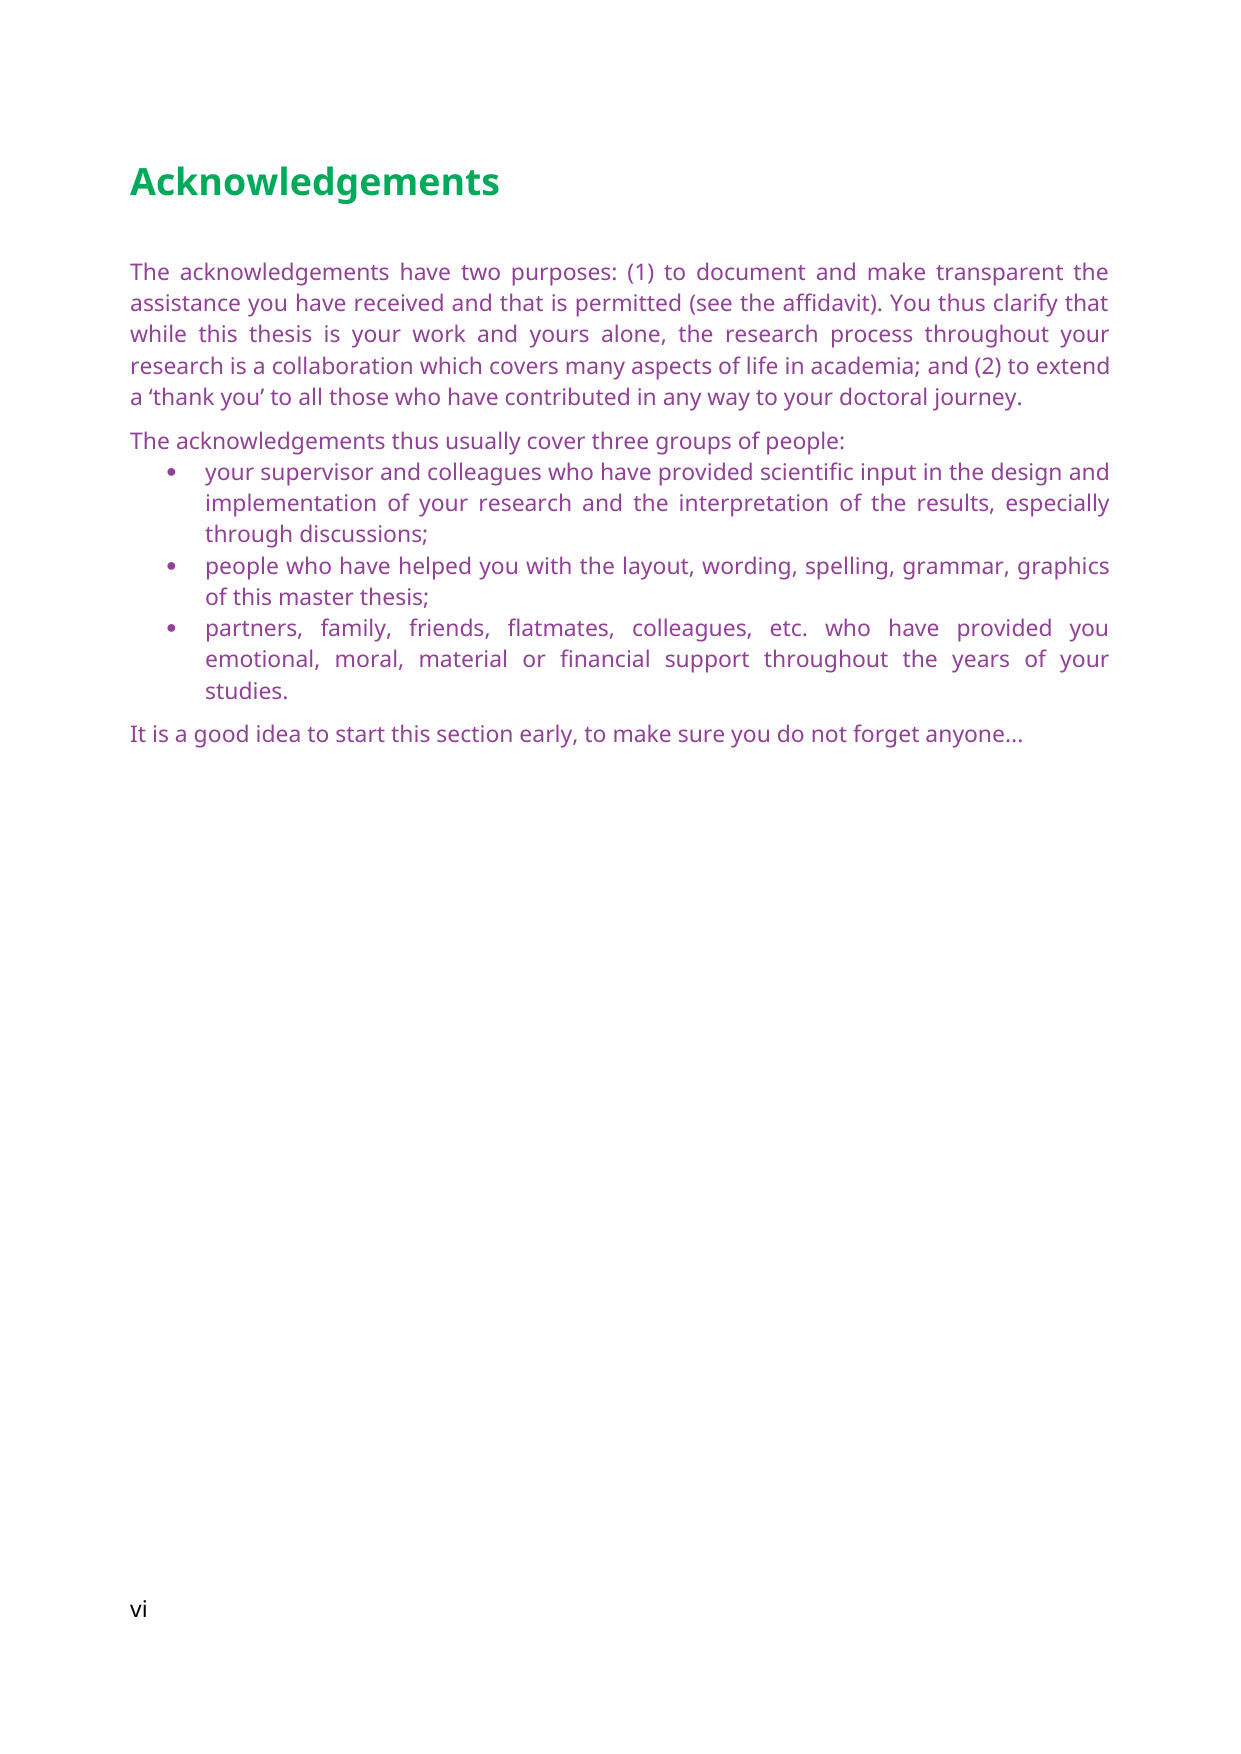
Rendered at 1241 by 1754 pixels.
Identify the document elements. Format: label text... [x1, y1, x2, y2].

list your supervisor and colleagues who have provided scientific input in the design and implementation of your research and the interpretation of the results, especially through discussions; [167, 456, 1110, 550]
subtitle Acknowledgements [130, 155, 1110, 206]
text The acknowledgements thus usually cover three groups of people: [130, 425, 1110, 456]
text It is a good idea to start this section early, to make sure you do not forget anyone... [130, 718, 1110, 750]
list people who have helped you with the layout, wording, spelling, grammar, graphics of this master thesis; [167, 550, 1110, 612]
list partners, family, friends, flatmates, colleagues, etc. who have provided you emotional, moral, material or financial support throughout the years of your studies. [167, 612, 1110, 706]
text The acknowledgements have two purposes: (1) to document and make transparent the assistance you have received and that is permitted (see the affidavit). You thus clarify that while this thesis is your work and yours alone, the research process throughout your research is a collaboration which covers many aspects of life in academia; and (2) to extend a ‘thank you’ to all those who have contributed in any way to your doctoral journey. [130, 256, 1110, 412]
